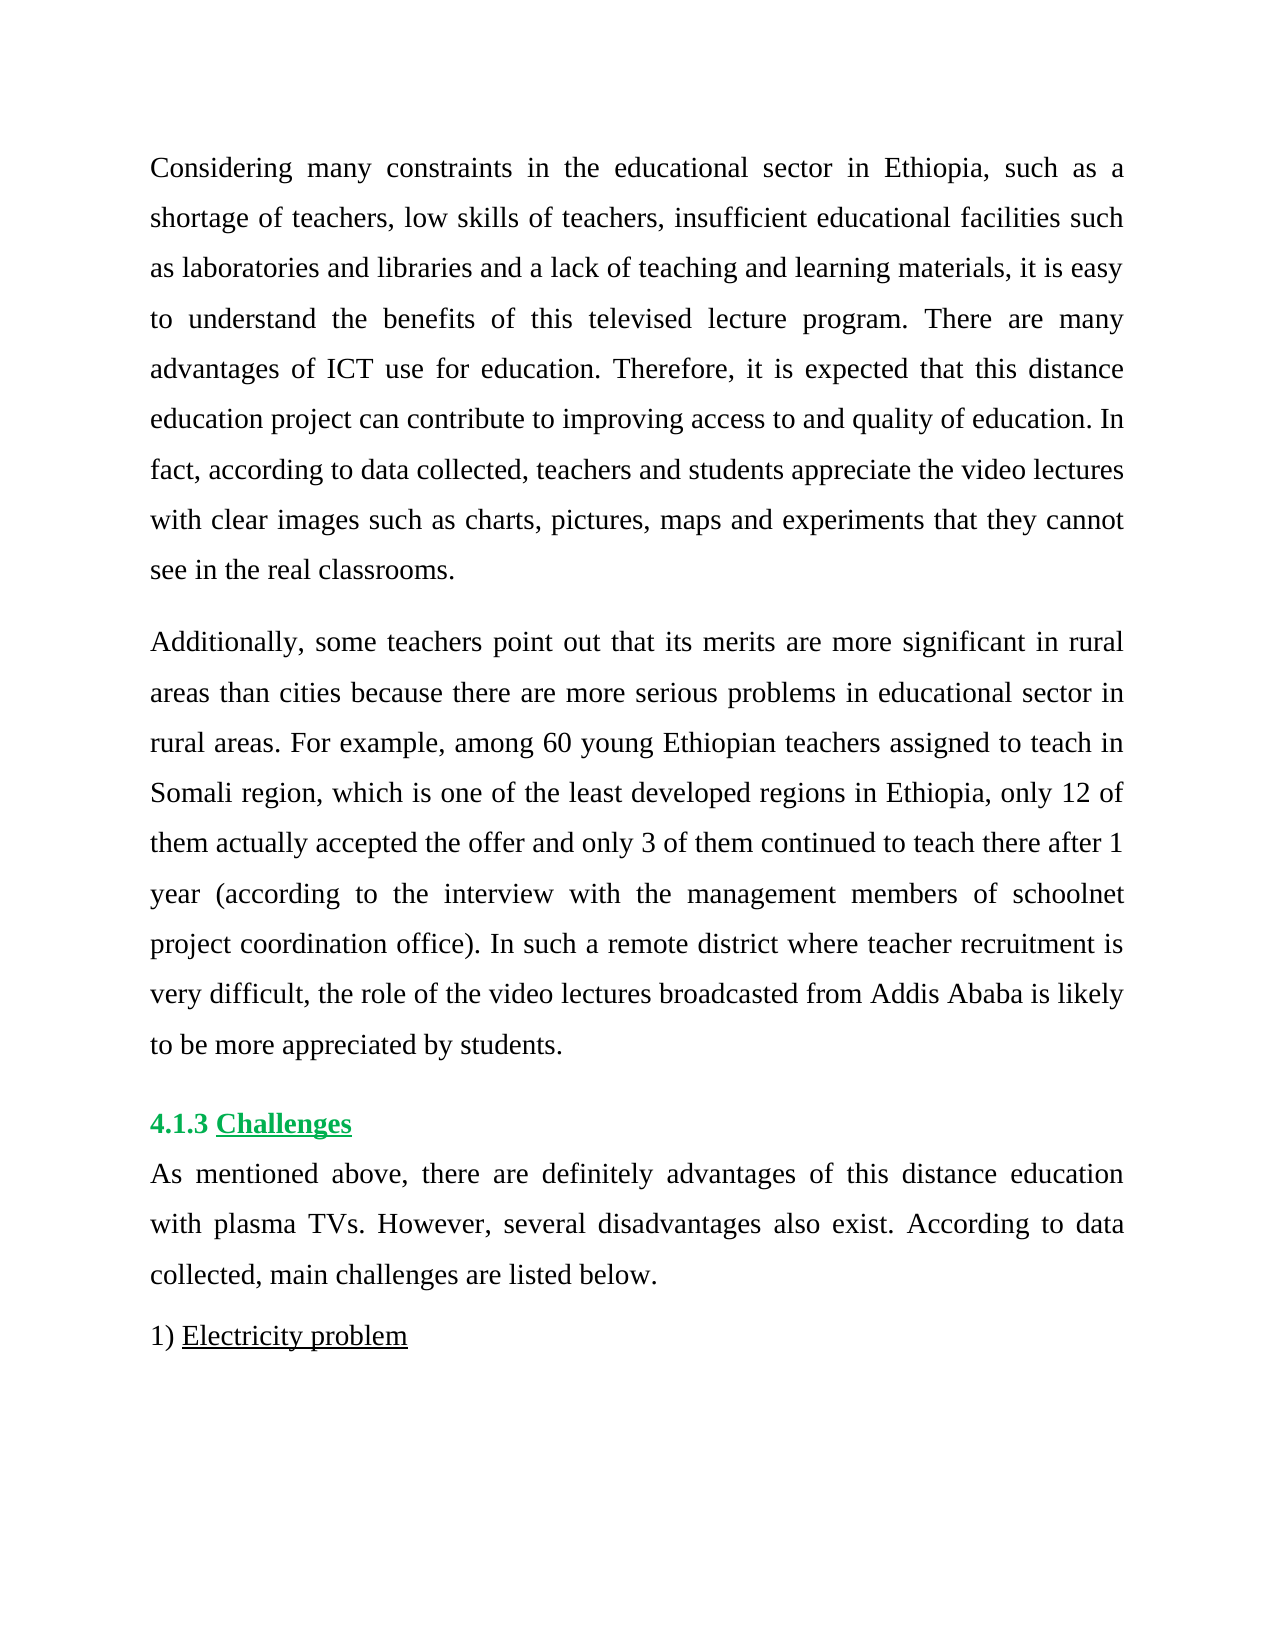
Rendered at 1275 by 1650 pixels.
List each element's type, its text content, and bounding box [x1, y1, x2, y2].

text Additionally, some teachers point out that its merits are more significant in rural areas than cities because there are more serious problems in educational sector in rural areas. For example, among 60 young Ethiopian teachers assigned to teach in Somali region, which is one of the least developed regions in Ethiopia, only 12 of them actually accepted the offer and only 3 of them continued to teach there after 1 year (according to the interview with the management members of schoolnet project coordination office). In such a remote district where teacher recruitment is very difficult, the role of the video lectures broadcasted from Addis Ababa is likely to be more appreciated by students. [150, 624, 1125, 1060]
text Considering many constraints in the educational sector in Ethiopia, such as a shortage of teachers, low skills of teachers, insufficient educational facilities such as laboratories and libraries and a lack of teaching and learning materials, it is easy to understand the benefits of this televised lecture program. There are many advantages of ICT use for education. Therefore, it is expected that this distance education project can contribute to improving access to and quality of education. In fact, according to data collected, teachers and students appreciate the video lectures with clear images such as charts, pictures, maps and experiments that they cannot see in the real classrooms. [150, 150, 1125, 586]
text As mentioned above, there are definitely advantages of this distance education with plasma TVs. However, several disadvantages also exist. According to data collected, main challenges are listed below. [150, 1156, 1125, 1290]
text 4.1.3 Challenges [150, 1106, 1125, 1139]
text 1) Electricity problem [150, 1318, 1125, 1352]
